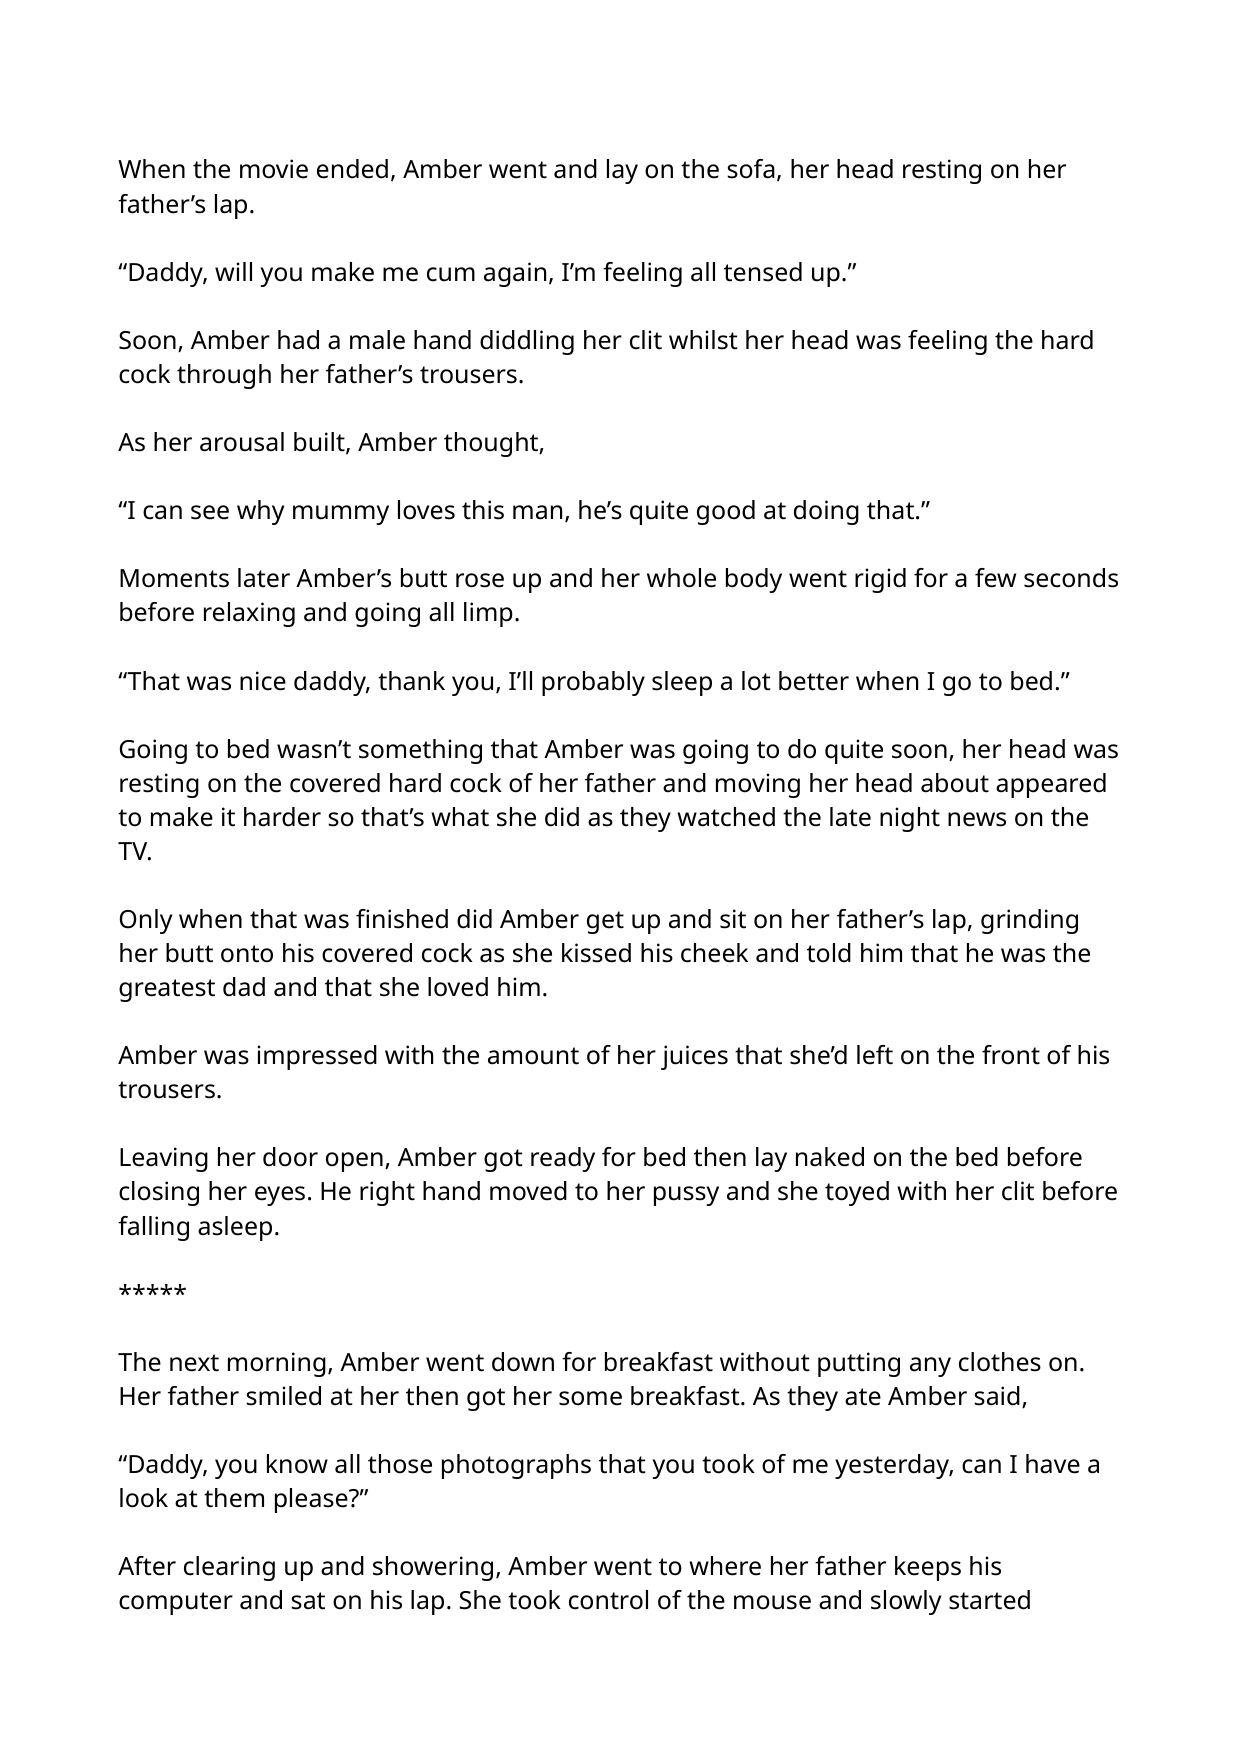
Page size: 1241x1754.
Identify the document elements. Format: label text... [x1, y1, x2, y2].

text Only when that was finished did Amber get up and sit on her father’s lap, grinding her butt onto his covered cock as she kissed his cheek and told him that he was the greatest dad and that she loved him. [118, 902, 1122, 1004]
text Going to bed wasn’t something that Amber was going to do quite soon, her head was resting on the covered hard cock of her father and moving her head about appeared to make it harder so that’s what she did as they watched the late night news on the TV. [118, 731, 1122, 867]
text Leaving her door open, Amber got ready for bed then lay naked on the bed before closing her eyes. He right hand moved to her pussy and she toyed with her clit before falling asleep. [118, 1140, 1122, 1242]
text Amber was impressed with the amount of her juices that she’d left on the front of his trousers. [118, 1038, 1122, 1106]
text ***** [118, 1276, 1122, 1310]
text Moments later Amber’s butt rose up and her whole body went rigid for a few seconds before relaxing and going all limp. [118, 561, 1122, 629]
text When the movie ended, Amber went and lay on the sofa, her head resting on her father’s lap. [118, 152, 1122, 220]
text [118, 1549, 1122, 1617]
text As her arousal built, Amber thought, [118, 425, 1122, 459]
text “That was nice daddy, thank you, I’ll probably sleep a lot better when I go to bed.” [118, 663, 1122, 697]
text “Daddy, you know all those photographs that you took of me yesterday, can I have a look at them please?” [118, 1447, 1122, 1515]
text “I can see why mummy loves this man, he’s quite good at doing that.” [118, 493, 1122, 527]
text The next morning, Amber went down for breakfast without putting any clothes on. Her father smiled at her then got her some breakfast. As they ate Amber said, [118, 1344, 1122, 1412]
text Soon, Amber had a male hand diddling her clit whilst her head was feeling the hard cock through her father’s trousers. [118, 322, 1122, 391]
text “Daddy, will you make me cum again, I’m feeling all tensed up.” [118, 254, 1122, 288]
